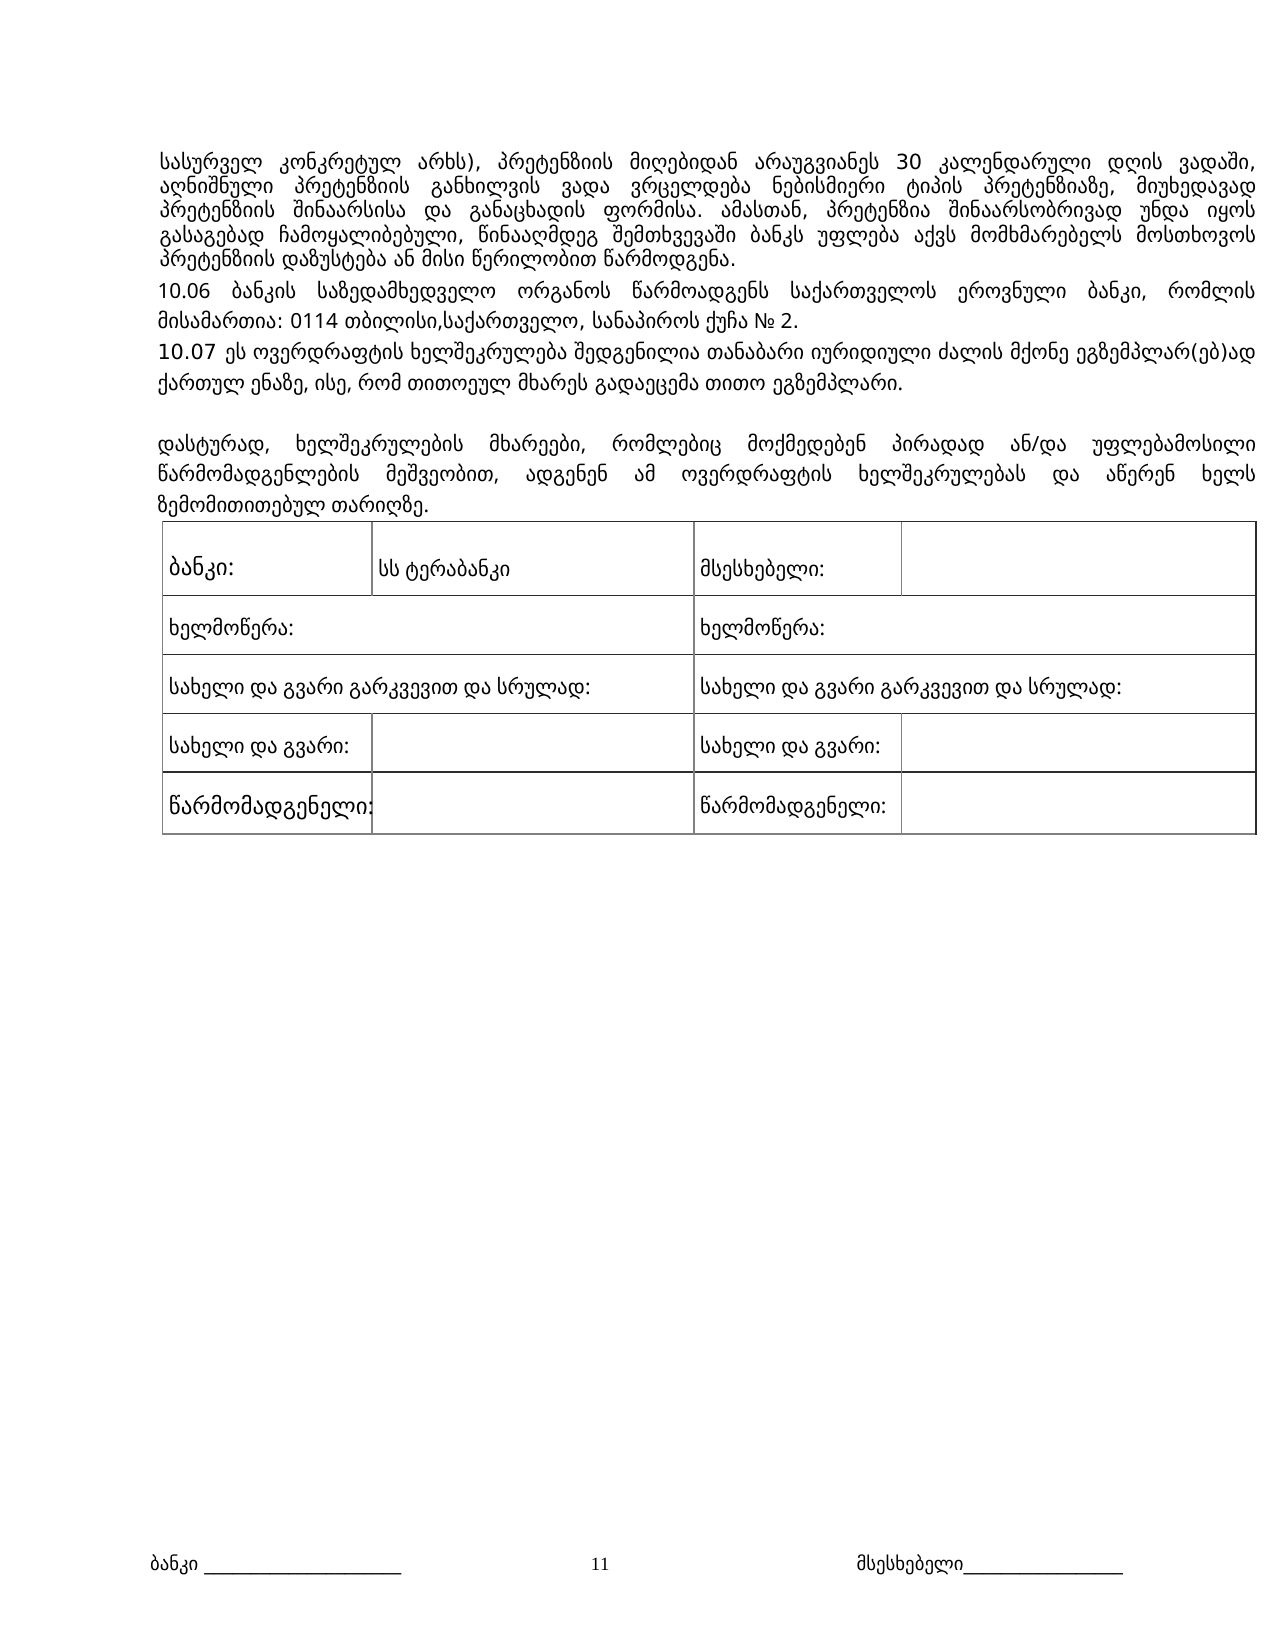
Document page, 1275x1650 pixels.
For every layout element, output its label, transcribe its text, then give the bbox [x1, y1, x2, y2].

table_cell [902, 714, 1255, 771]
table_header მსესხებელი: [695, 522, 901, 595]
table_cell სახელი და გვარი გარკვევით და სრულად: [695, 655, 1255, 712]
table_cell [902, 773, 1255, 833]
table_cell სახელი და გვარი გარკვევით და სრულად: [163, 655, 693, 712]
table_cell [373, 773, 693, 833]
table_cell სახელი და გვარი: [163, 714, 371, 771]
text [159, 150, 1256, 271]
table_cell სახელი და გვარი: [695, 714, 901, 771]
text 10.07 ეს ოვერდრაფტის ხელშეკრულება შედგენილია თანაბარი იურიდიული ძალის მქონე ეგზემპლარ(ებ)ად ქართულ ენაზე, ისე, რომ თითოეულ მხარეს გადაეცემა თითო ეგზემპლარი. [157, 337, 1256, 396]
table_header [902, 522, 1255, 595]
table_cell [373, 714, 693, 771]
table_cell წარმომადგენელი: [695, 773, 901, 833]
table_header სს ტერაბანკი [373, 522, 693, 595]
table_cell ხელმოწერა: [695, 596, 1255, 653]
text 10.06 ბანკის საზედამხედველო ორგანოს წარმოადგენს საქართველოს ეროვნული ბანკი, რომლის მისამართია: 0114 თბილისი,საქართველო, სანაპიროს ქუჩა № 2. [157, 276, 1256, 335]
table_cell ხელმოწერა: [163, 596, 693, 653]
table_header ბანკი: [163, 522, 371, 595]
table_cell წარმომადგენელი: [163, 773, 371, 833]
text დასტურად, ხელშეკრულების მხარეები, რომლებიც მოქმედებენ პირადად ან/და უფლებამოსილი წარმომადგენლების მეშვეობით, ადგენენ ამ ოვერდრაფტის ხელშეკრულებას და აწერენ ხელს ზემომითითებულ თარიღზე. [157, 429, 1256, 518]
